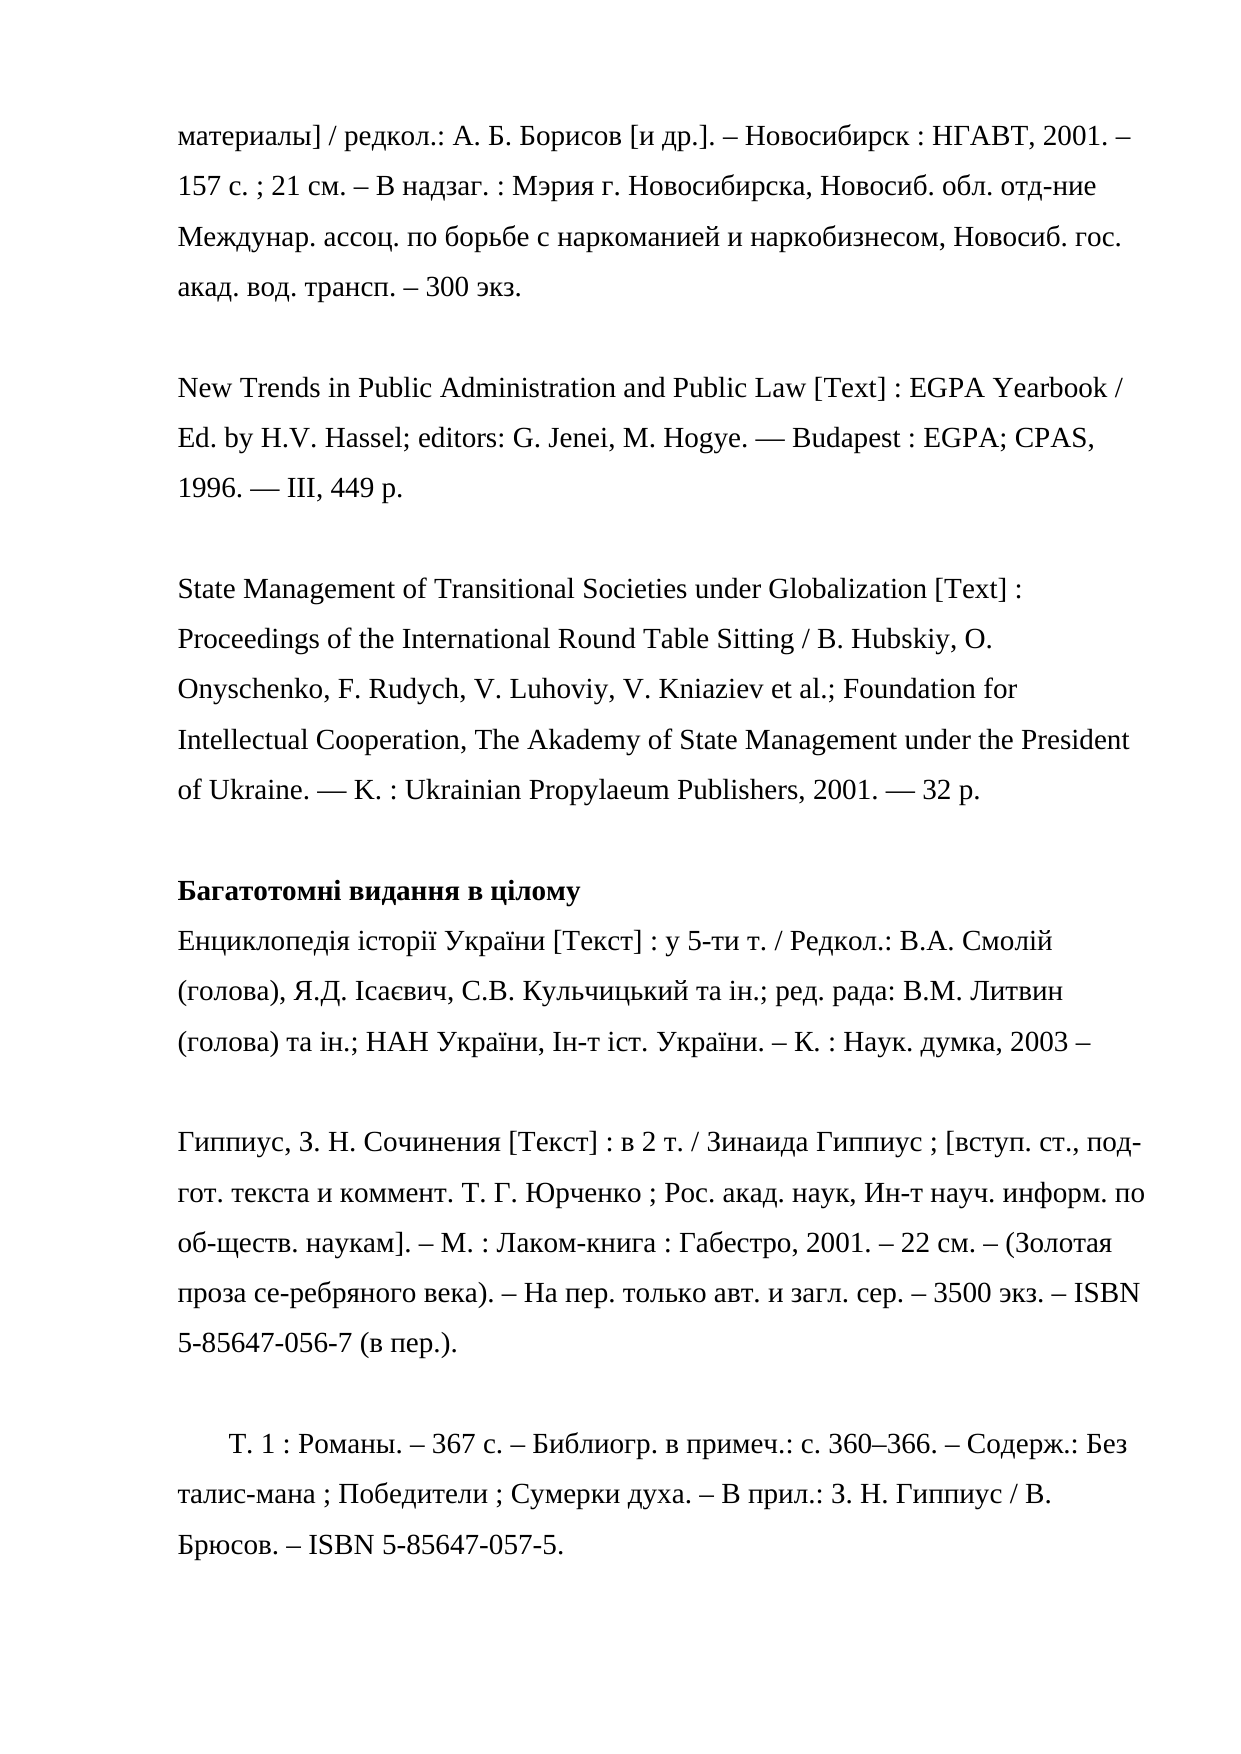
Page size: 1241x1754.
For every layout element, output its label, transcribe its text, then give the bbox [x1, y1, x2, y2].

text New Trends in Public Administration and Public Law [Text] : EGPA Yearbook / Ed. by H.V. Hassel; editors: G. Jenei, M. Hogye. — Budapest : EGPA; CPAS, 1996. — III, 449 p. [177, 370, 1152, 504]
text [177, 118, 1152, 303]
text State Management of Transitional Societies under Globalization [Text] : Proceedings of the International Round Table Sitting / B. Hubskiy, O. Onyschenko, F. Rudych, V. Luhoviy, V. Kniaziev et al.; Foundation for Intellectual Cooperation, The Akademy of State Management under the President of Ukraine. — K. : Ukrainian Propylaeum Publishers, 2001. — 32 p. [177, 571, 1152, 806]
text Багатотомні видання в цілому [177, 873, 1152, 906]
text Енциклопедія історії України [Текст] : у 5-ти т. / Редкол.: В.А. Смолій (голова), Я.Д. Ісаєвич, С.В. Кульчицький та ін.; ред. рада: В.М. Литвин (голова) та ін.; НАН України, Ін-т іст. України. – К. : Наук. думка, 2003 – [177, 923, 1152, 1057]
text Т. 1 : Романы. – 367 с. – Библиогр. в примеч.: с. 360–366. – Содерж.: Без талис-мана ; Победители ; Сумерки духа. – В прил.: З. Н. Гиппиус / В. Брюсов. – ISBN 5-85647-057-5. [177, 1426, 1152, 1560]
text Гиппиус, З. Н. Сочинения [Текст] : в 2 т. / Зинаида Гиппиус ; [вступ. ст., под-гот. текста и коммент. Т. Г. Юрченко ; Рос. акад. наук, Ин-т науч. информ. по об-ществ. наукам]. – М. : Лаком-книга : Габестро, 2001. – 22 см. – (Золотая проза се-ребряного века). – На пер. только авт. и загл. сер. – 3500 экз. – ISBN 5-85647-056-7 (в пер.). [177, 1124, 1152, 1359]
